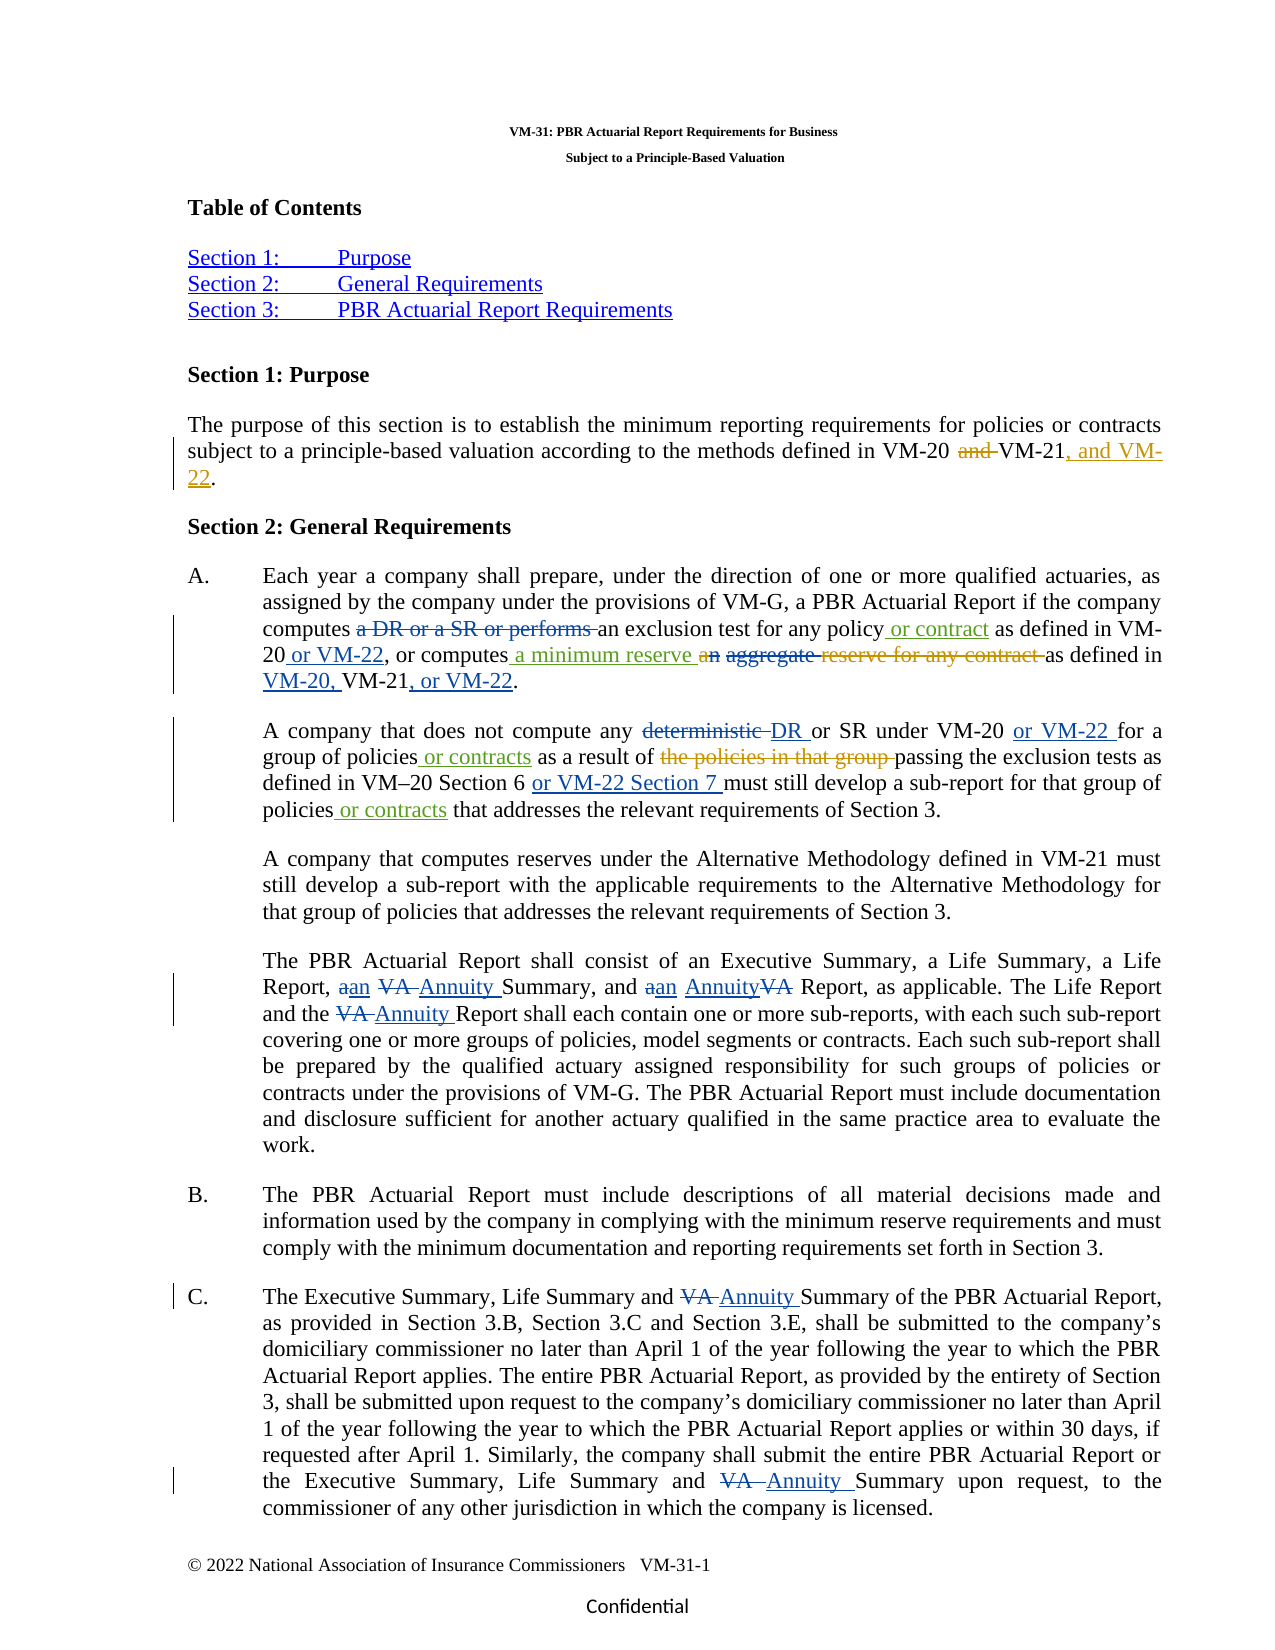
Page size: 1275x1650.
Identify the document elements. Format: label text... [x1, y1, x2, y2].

subtitle Section 1: Purpose [187, 362, 1162, 388]
text A company that computes reserves under the Alternative Methodology defined in VM-21 must still develop a sub-report with the applicable requirements to the Alternative Methodology for that group of policies that addresses the relevant requirements of Section 3. [262, 845, 1162, 924]
text Section 3: PBR Actuarial Report Requirements 31-2 [187, 296, 1087, 323]
text B. The PBR Actuarial Report must include descriptions of all material decisions made and information used by the company in complying with the minimum reserve requirements and must comply with the minimum documentation and reporting requirements set forth in Section 3. [187, 1181, 1162, 1260]
text A. Each year a company shall prepare, under the direction of one or more qualified actuaries, as assigned by the company under the provisions of VM-G, a PBR Actuarial Report if the company computes an exclusion test for any policy as defined in VM-20, or computes as defined in VM-21. [187, 562, 1162, 694]
subtitle Table of Contents [187, 194, 1162, 221]
text The PBR Actuarial Report shall consist of an Executive Summary, a Life Summary, a Life Report, Summary, and Report, as applicable. The Life Report and the Report shall each contain one or more sub-reports, with each such sub-report covering one or more groups of policies, model segments or contracts. Each such sub-report shall be prepared by the qualified actuary assigned responsibility for such groups of policies or contracts under the provisions of VM-G. The PBR Actuarial Report must include documentation and disclosure sufficient for another actuary qualified in the same practice area to evaluate the work. [262, 947, 1162, 1158]
text The purpose of this section is to establish the minimum reporting requirements for policies or contracts subject to a principle-based valuation according to the methods defined in VM-20 VM-21. [187, 411, 1162, 490]
text Section 1: Purpose 31-1 [187, 244, 1087, 270]
text C. The Executive Summary, Life Summary and Summary of the PBR Actuarial Report, as provided in Section 3.B, Section 3.C and Section 3.E, shall be submitted to the company’s domiciliary commissioner no later than April 1 of the year following the year to which the PBR Actuarial Report applies. The entire PBR Actuarial Report, as provided by the entirety of Section 3, shall be submitted upon request to the company’s domiciliary commissioner no later than April 1 of the year following the year to which the PBR Actuarial Report applies or within 30 days, if requested after April 1. Similarly, the company shall submit the entire PBR Actuarial Report or the Executive Summary, Life Summary and Summary upon request, to the commissioner of any other jurisdiction in which the company is licensed. [187, 1283, 1162, 1520]
subtitle VM-31: PBR Actuarial Report Requirements for Business Subject to a Principle-Based Valuation [187, 112, 1162, 165]
text Section 2: General Requirements 31-1 [187, 270, 1087, 296]
subtitle Section 2: General Requirements [187, 513, 1162, 539]
text A company that does not compute any or SR under VM-20 for a group of policies as a result of passing the exclusion tests as defined in VM–20 Section 6 must still develop a sub-report for that group of policies that addresses the relevant requirements of Section 3. [262, 717, 1162, 822]
